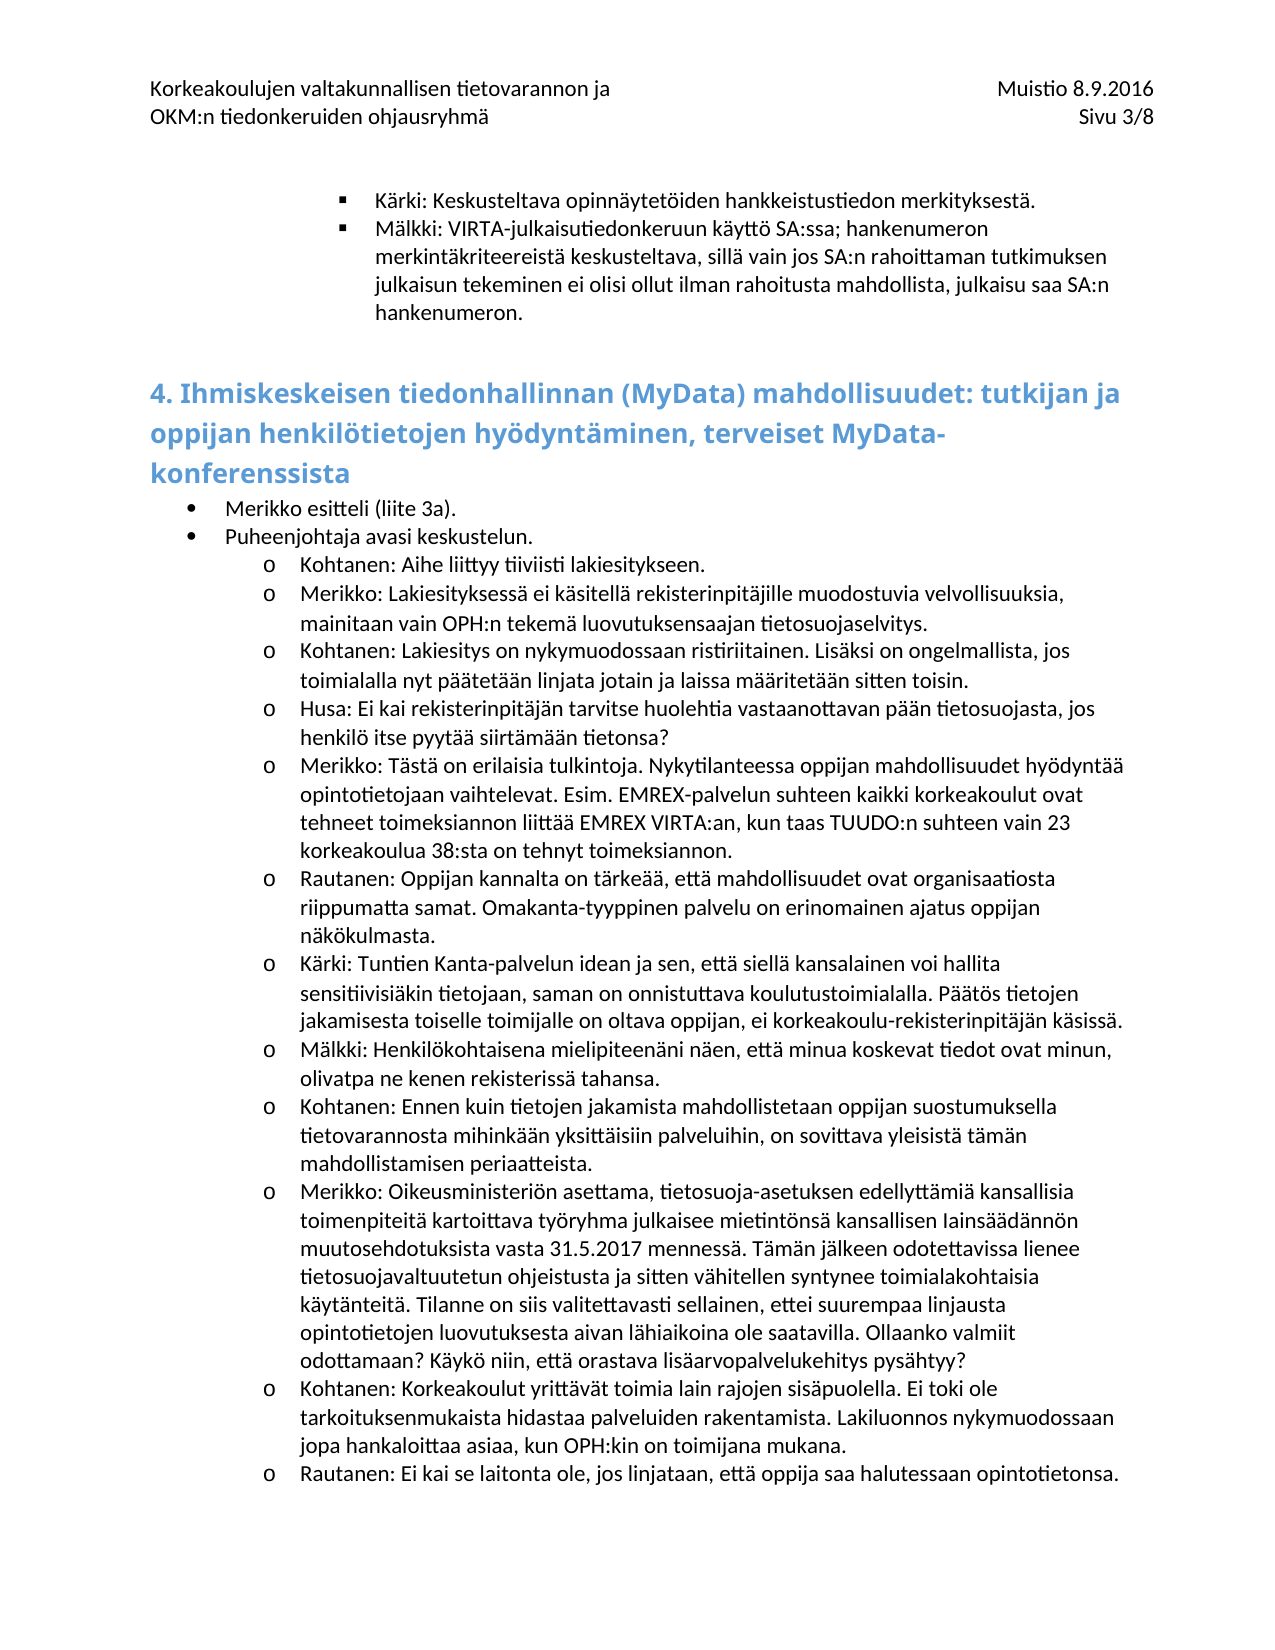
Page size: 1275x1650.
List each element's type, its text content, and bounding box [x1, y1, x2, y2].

list Mälkki: Henkilökohtaisena mielipiteenäni näen, että minua koskevat tiedot ovat minun, olivatpa ne kenen rekisterissä tahansa. [262, 1035, 1125, 1092]
list Rautanen: Oppijan kannalta on tärkeää, että mahdollisuudet ovat organisaatiosta riippumatta samat. Omakanta-tyyppinen palvelu on erinomainen ajatus oppijan näkökulmasta. [262, 864, 1125, 949]
list Mälkki: VIRTA-julkaisutiedonkeruun käyttö SA:ssa; hankenumeron merkintäkriteereistä keskusteltava, sillä vain jos SA:n rahoittaman tutkimuksen julkaisun tekeminen ei olisi ollut ilman rahoitusta mahdollista, julkaisu saa SA:n hankenumeron. [337, 214, 1125, 326]
list Merikko: Tästä on erilaisia tulkintoja. Nykytilanteessa oppijan mahdollisuudet hyödyntää opintotietojaan vaihtelevat. Esim. EMREX-palvelun suhteen kaikki korkeakoulut ovat tehneet toimeksiannon liittää EMREX VIRTA:an, kun taas TUUDO:n suhteen vain 23 korkeakoulua 38:sta on tehnyt toimeksiannon. [262, 751, 1125, 864]
list Rautanen: Ei kai se laitonta ole, jos linjataan, että oppija saa halutessaan opintotietonsa. [262, 1459, 1125, 1489]
list Kohtanen: Ennen kuin tietojen jakamista mahdollistetaan oppijan suostumuksella tietovarannosta mihinkään yksittäisiin palveluihin, on sovittava yleisistä tämän mahdollistamisen periaatteista. [262, 1092, 1125, 1177]
list Kohtanen: Korkeakoulut yrittävät toimia lain rajojen sisäpuolella. Ei toki ole tarkoituksenmukaista hidastaa palveluiden rakentamista. Lakiluonnos nykymuodossaan jopa hankaloittaa asiaa, kun OPH:kin on toimijana mukana. [262, 1374, 1125, 1459]
list Husa: Ei kai rekisterinpitäjän tarvitse huolehtia vastaanottavan pään tietosuojasta, jos henkilö itse pyytää siirtämään tietonsa? [262, 694, 1125, 751]
subtitle 4. Ihmiskeskeisen tiedonhallinnan (MyData) mahdollisuudet: tutkijan ja oppijan henkilötietojen hyödyntäminen, terveiset MyData-konferenssista [150, 375, 1125, 491]
list Kärki: Tuntien Kanta-palvelun idean ja sen, että siellä kansalainen voi hallita sensitiivisiäkin tietojaan, saman on onnistuttava koulutustoimialalla. Päätös tietojen jakamisesta toiselle toimijalle on oltava oppijan, ei korkeakoulu-rekisterinpitäjän käsissä. [262, 949, 1125, 1035]
list Kärki: Keskusteltava opinnäytetöiden hankkeistustiedon merkityksestä. [337, 186, 1125, 214]
list Merikko: Lakiesityksessä ei käsitellä rekisterinpitäjille muodostuvia velvollisuuksia, mainitaan vain OPH:n tekemä luovutuksensaajan tietosuojaselvitys. [262, 579, 1125, 637]
list Kohtanen: Lakiesitys on nykymuodossaan ristiriitainen. Lisäksi on ongelmallista, jos toimialalla nyt päätetään linjata jotain ja laissa määritetään sitten toisin. [262, 637, 1125, 694]
list Merikko esitteli (liite 3a). [187, 494, 1125, 522]
list Puheenjohtaja avasi keskustelun. [187, 522, 1125, 550]
list Merikko: Oikeusministeriön asettama, tietosuoja-asetuksen edellyttämiä kansallisia toimenpiteitä kartoittava työryhma julkaisee mietintönsä kansallisen Iainsäädännön muutosehdotuksista vasta 31.5.2017 mennessä. Tämän jälkeen odotettavissa lienee tietosuojavaltuutetun ohjeistusta ja sitten vähitellen syntynee toimialakohtaisia käytänteitä. Tilanne on siis valitettavasti sellainen, ettei suurempaa linjausta opintotietojen luovutuksesta aivan lähiaikoina ole saatavilla. Ollaanko valmiit odottamaan? Käykö niin, että orastava lisäarvopalvelukehitys pysähtyy? [262, 1177, 1125, 1374]
list Kohtanen: Aihe liittyy tiiviisti lakiesitykseen. [262, 550, 1125, 579]
